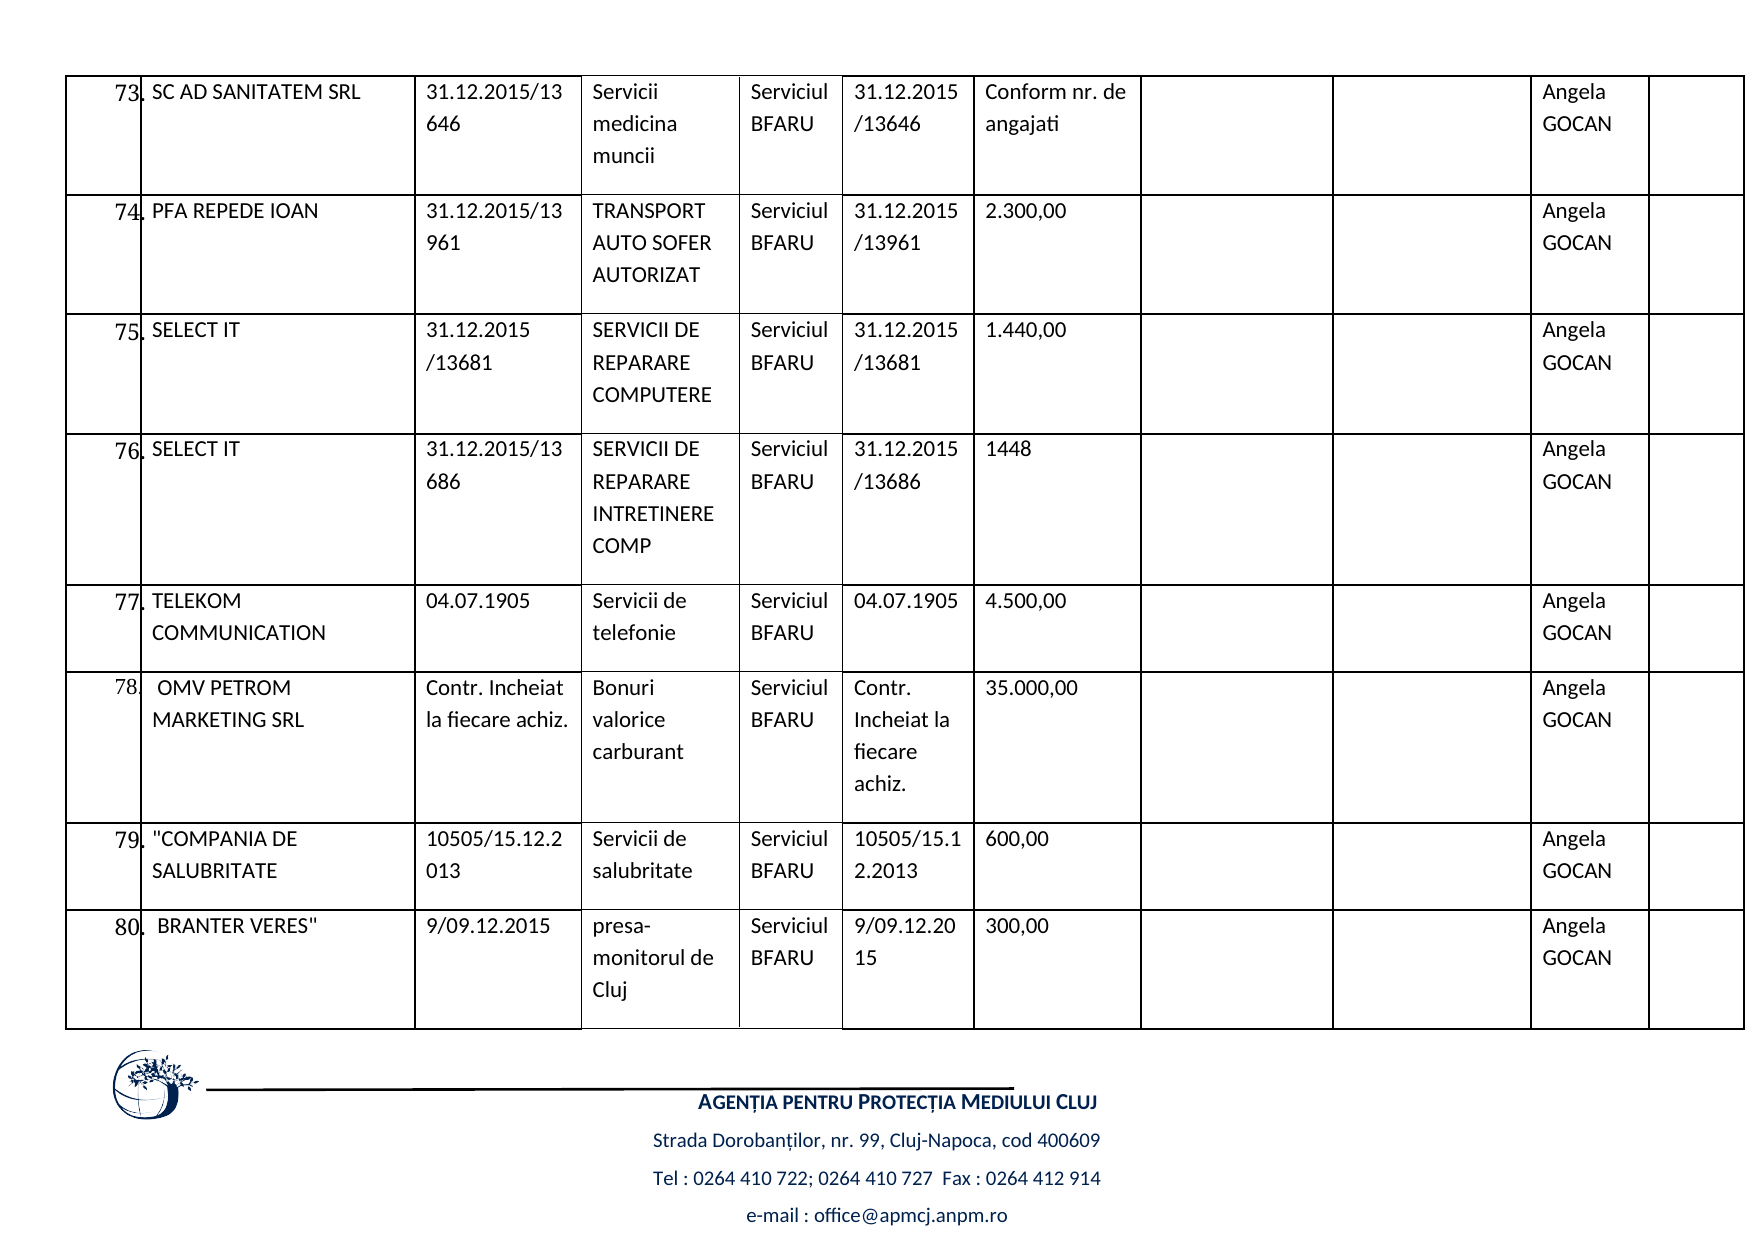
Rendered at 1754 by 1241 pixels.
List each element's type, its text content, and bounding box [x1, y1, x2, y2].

table_cell [67, 435, 140, 584]
table_cell [1334, 77, 1530, 194]
table_cell 4.500,00 [975, 586, 1140, 671]
table_cell 10505/15.12.2013 [843, 824, 973, 909]
table_cell [1334, 435, 1530, 584]
table_cell [1334, 586, 1530, 671]
table_cell [1334, 315, 1530, 432]
table_cell SELECT IT [142, 435, 414, 584]
table_cell [1142, 586, 1332, 671]
table_cell [1142, 911, 1332, 1028]
table_cell 31.12.2015/13961 [416, 196, 581, 313]
table_cell 04.07.1905 [843, 586, 973, 671]
table_cell Serviciul BFARU [740, 195, 842, 313]
table_cell [1650, 824, 1743, 909]
table_cell 31.12.2015/13646 [843, 77, 973, 194]
table_cell [1142, 196, 1332, 313]
table_cell [1334, 824, 1530, 909]
table_cell Serviciul BFARU [739, 76, 842, 194]
table_cell 35.000,00 [975, 673, 1140, 822]
table_cell OMV PETROM MARKETING SRL [142, 673, 414, 822]
table_cell Serviciul BFARU [740, 434, 842, 584]
table_cell [1650, 586, 1743, 671]
table_cell Serviciul BFARU [740, 672, 842, 822]
table_cell [1142, 77, 1332, 194]
table_cell SC AD SANITATEM SRL [142, 77, 414, 194]
table_cell SELECT IT [142, 315, 414, 432]
table_cell 31.12.2015/13961 [843, 196, 973, 313]
table_cell Angela GOCAN [1532, 196, 1648, 313]
table_cell 600,00 [975, 824, 1140, 909]
table_cell [67, 315, 140, 432]
table_cell 31.12.2015/13686 [843, 435, 973, 584]
table_cell [1142, 824, 1332, 909]
table_cell [1650, 911, 1743, 1028]
table_cell Angela GOCAN [1532, 673, 1648, 822]
table_cell [1142, 315, 1332, 432]
table_cell 31.12.2015/13686 [416, 435, 581, 584]
table_cell Serviciul BFARU [740, 823, 842, 909]
table_cell "COMPANIA DE SALUBRITATE [142, 824, 414, 909]
table_cell 1448 [975, 435, 1140, 584]
table_cell Angela GOCAN [1532, 911, 1648, 1028]
table_cell TELEKOM COMMUNICATION [142, 586, 414, 671]
table_cell [1650, 435, 1743, 584]
table_cell SERVICII DE REPARARE COMPUTERE [582, 314, 739, 432]
table_cell [67, 911, 140, 1028]
table_cell 1.440,00 [975, 315, 1140, 432]
table_cell Angela GOCAN [1532, 315, 1648, 432]
table_cell 10505/15.12.2013 [416, 824, 581, 909]
table_cell Servicii de salubritate [582, 823, 739, 909]
table_cell [1142, 435, 1332, 584]
table_cell 2.300,00 [975, 196, 1140, 313]
table_cell BRANTER VERES" [142, 911, 414, 1028]
table_cell [67, 673, 140, 822]
table_cell 31.12.2015/13646 [416, 77, 581, 194]
table_cell TRANSPORT AUTO SOFER AUTORIZAT [582, 195, 739, 313]
table_cell Contr. Incheiat la fiecare achiz. [843, 673, 973, 822]
table_cell [67, 586, 140, 671]
table_cell Serviciul BFARU [740, 314, 842, 432]
table_cell Angela GOCAN [1532, 435, 1648, 584]
table_cell Angela GOCAN [1532, 586, 1648, 671]
table_cell Angela GOCAN [1532, 824, 1648, 909]
table_cell Angela GOCAN [1532, 77, 1648, 194]
table_cell Serviciul BFARU [740, 585, 842, 671]
table_cell SERVICII DE REPARARE INTRETINERE COMP [582, 434, 739, 584]
table_cell Contr. Incheiat la fiecare achiz. [416, 673, 581, 822]
table_cell 9/09.12.2015 [416, 911, 581, 1028]
table_cell Bonuri valorice carburant [582, 672, 739, 822]
table_cell Servicii de telefonie [582, 585, 739, 671]
table_cell PFA REPEDE IOAN [142, 196, 414, 313]
table_cell presa- monitorul de Cluj [582, 910, 739, 1028]
table_cell [1142, 673, 1332, 822]
table_cell 31.12.2015 /13681 [416, 315, 581, 432]
table_cell [1650, 315, 1743, 432]
table_cell [67, 196, 140, 313]
table_cell 300,00 [975, 911, 1140, 1028]
table_cell [67, 824, 140, 909]
table_cell 04.07.1905 [416, 586, 581, 671]
table_cell [1650, 673, 1743, 822]
table_cell [1650, 77, 1743, 194]
table_cell Servicii medicina muncii [582, 76, 739, 194]
table_cell 9/09.12.2015 [843, 911, 973, 1028]
table_cell 31.12.2015 /13681 [843, 315, 973, 432]
table_cell [1650, 196, 1743, 313]
table_cell [1334, 911, 1530, 1028]
table_cell [67, 77, 140, 194]
table_cell [1334, 673, 1530, 822]
table_cell Conform nr. de angajati [975, 77, 1140, 194]
table_cell [1334, 196, 1530, 313]
table_cell Serviciul BFARU [739, 910, 842, 1028]
